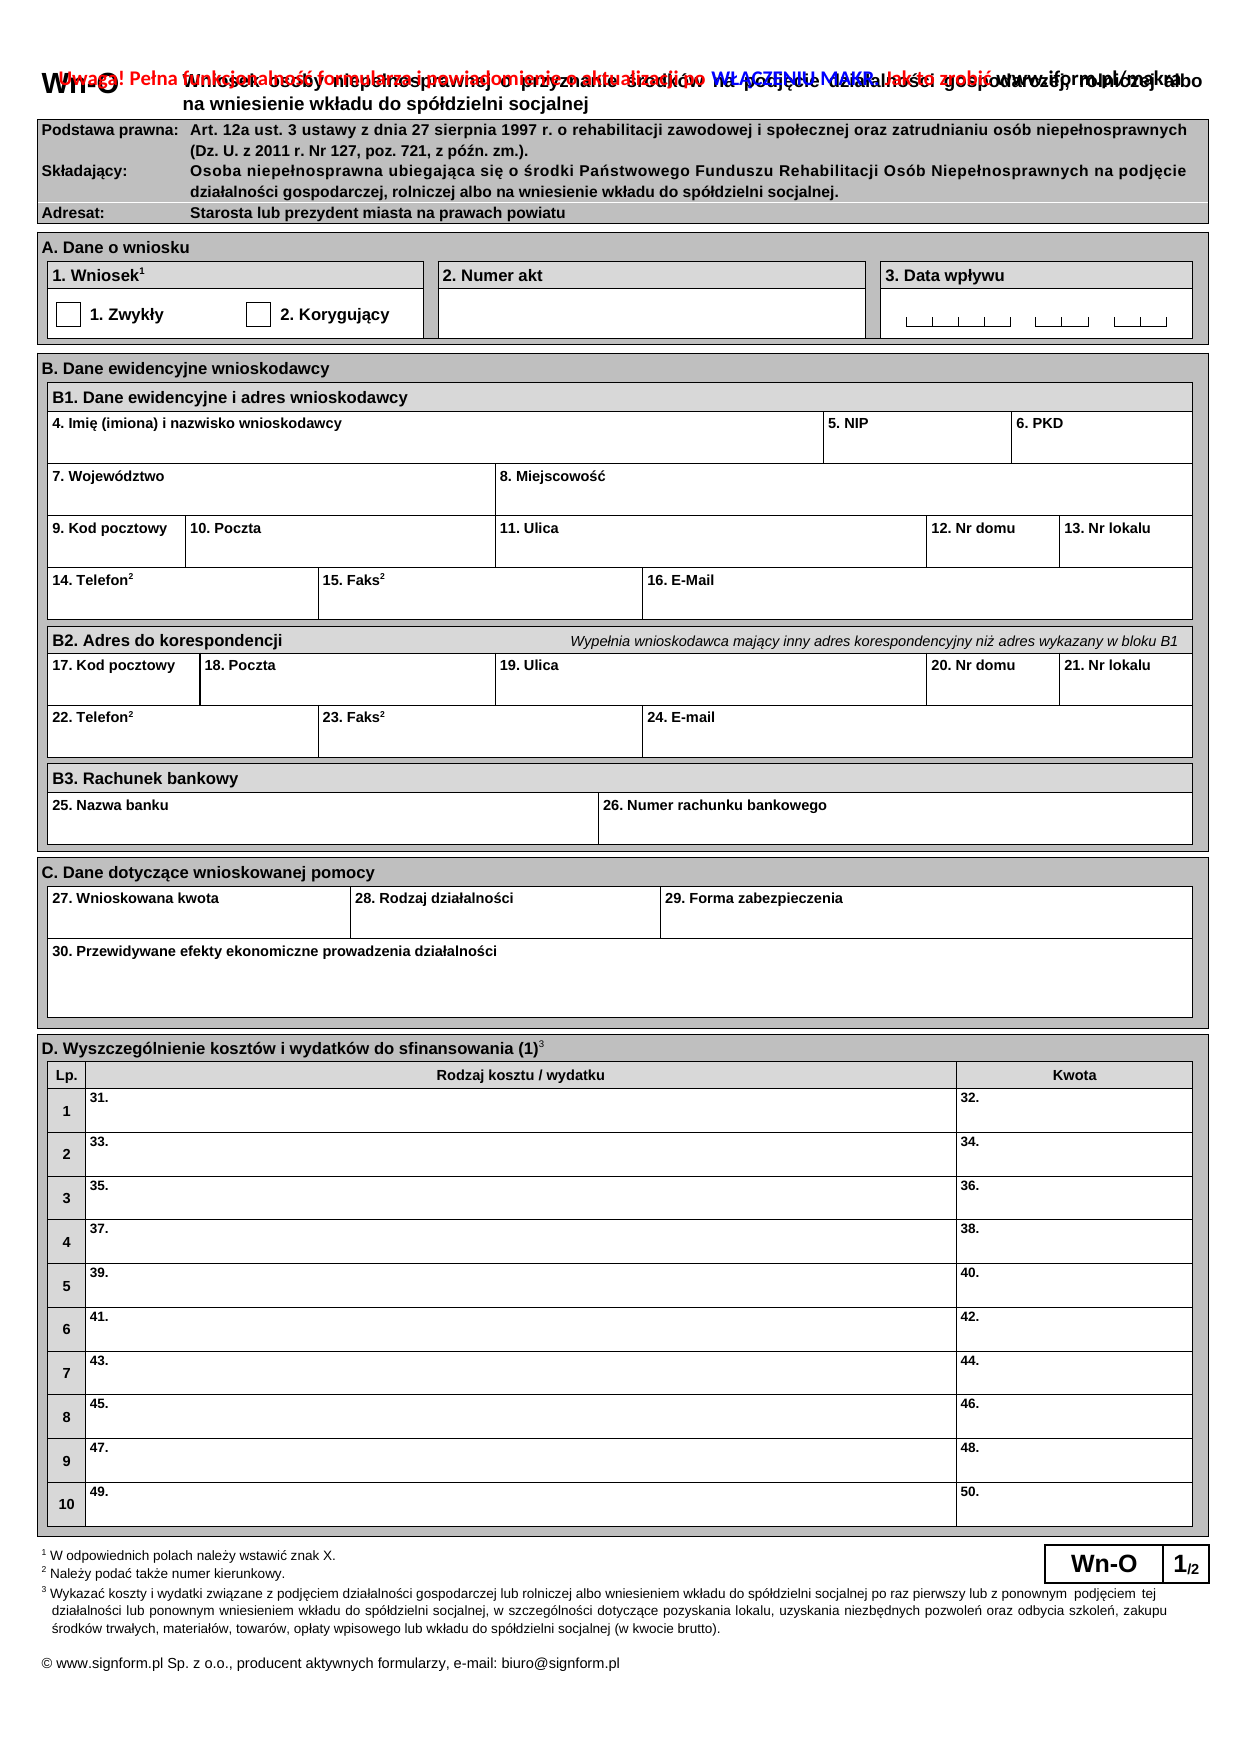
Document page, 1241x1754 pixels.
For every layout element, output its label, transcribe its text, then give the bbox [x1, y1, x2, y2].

table_cell [1193, 1457, 1208, 1482]
table_cell B2. Adres do korespondencji Wypełnia wnioskodawca mający inny adres korespondencyjny niż adres wykazany w bloku B1 [48, 627, 1192, 653]
table_cell 7 [48, 1352, 85, 1394]
table_cell [643, 590, 1192, 619]
table_cell [1062, 317, 1088, 326]
table_cell [1193, 1526, 1208, 1536]
table_cell [319, 590, 642, 619]
table_cell [1193, 909, 1208, 938]
table_cell 1 [48, 1089, 85, 1132]
table_cell [38, 728, 47, 757]
table_cell [38, 538, 47, 567]
table_cell 3 Wykazać koszty i wydatki związane z podjęciem działalności gospodarczej lub rolniczej albo wniesieniem wkładu do spółdzielni socjalnej po raz pierwszy lub z ponownym podjęciem tej działalności lub ponownym wniesieniem wkładu do spółdzielni socjalnej, w szczególności dotyczące pozyskania lokalu, uzyskania niezbędnych pozwoleń oraz odbycia szkoleń, zakupu środków trwałych, materiałów, towarów, opłaty wpisowego lub wkładu do spółdzielni socjalnej (w kwocie brutto). [37, 1582, 1172, 1640]
table_cell [38, 626, 47, 653]
table_cell [38, 288, 47, 317]
table_cell [1193, 326, 1208, 338]
table_cell [927, 538, 1059, 567]
table_cell [496, 538, 926, 567]
table_cell [1193, 1263, 1208, 1282]
table_cell [38, 515, 47, 538]
table_cell [957, 1413, 1192, 1438]
table_cell Starosta lub prezydent miasta na prawach powiatu [186, 203, 1208, 223]
table_cell [1193, 1326, 1208, 1351]
table_cell [38, 567, 47, 590]
table_cell [48, 326, 423, 338]
table_cell [38, 434, 47, 463]
table_cell [1193, 676, 1208, 705]
table_cell 47. [86, 1439, 956, 1457]
table_cell [86, 1501, 956, 1526]
table_cell 9. Kod pocztowy [48, 516, 185, 538]
table_cell 31. [86, 1089, 956, 1107]
table_cell [86, 1151, 956, 1176]
table_cell 14. Telefon2 [48, 568, 318, 590]
table_cell [319, 728, 642, 757]
table_cell [38, 961, 47, 1017]
table_cell [38, 815, 47, 844]
table_cell Składający: [38, 161, 186, 182]
table_cell [866, 261, 880, 288]
table_cell [1193, 938, 1208, 961]
table_cell 29. Forma zabezpieczenia [661, 887, 1192, 909]
table_cell [1193, 1176, 1208, 1194]
table_cell 12. Nr domu [927, 516, 1059, 538]
table_cell [38, 326, 47, 338]
table_cell [1012, 434, 1192, 463]
table_cell [1193, 852, 1209, 857]
table_cell [1193, 590, 1208, 619]
table_cell [351, 909, 660, 938]
table_cell [1193, 382, 1208, 411]
table_cell [1036, 289, 1089, 317]
table_cell [424, 288, 438, 317]
table_cell działalności gospodarczej, rolniczej albo na wniesienie wkładu do spółdzielni socjalnej. [186, 182, 1208, 202]
table_cell Art. 12a ust. 3 ustawy z dnia 27 sierpnia 1997 r. o rehabilitacji zawodowej i społecznej oraz zatrudnianiu osób niepełnosprawnych [186, 120, 1208, 140]
table_cell [1193, 1017, 1208, 1028]
table_cell 36. [957, 1177, 1192, 1194]
table_cell [1193, 1413, 1208, 1438]
table_cell [599, 815, 1192, 844]
table_cell [38, 1326, 47, 1351]
table_cell 17. Kod pocztowy [48, 654, 199, 676]
table_cell [1193, 567, 1208, 590]
table_cell [1011, 317, 1035, 326]
table_cell [957, 1457, 1192, 1482]
table_cell [38, 1526, 48, 1536]
table_cell [38, 763, 47, 792]
table_cell [1193, 1351, 1208, 1369]
table_cell 44. [957, 1352, 1192, 1369]
table_cell [866, 326, 880, 338]
table_cell 8 [48, 1395, 85, 1438]
table_cell 8. Miejscowość [496, 464, 1192, 486]
table_cell 46. [957, 1395, 1192, 1413]
table_cell [1193, 1394, 1208, 1413]
table_cell [37, 345, 1193, 353]
table_cell [1193, 886, 1208, 909]
table_cell [86, 1457, 956, 1482]
table_cell D. Wyszczególnienie kosztów i wydatków do sfinansowania (1)3 [38, 1035, 1193, 1061]
table_cell [38, 1176, 47, 1194]
table_cell Adresat: [38, 203, 186, 223]
table_cell [957, 1194, 1192, 1219]
table_cell [186, 538, 495, 567]
table_header Wn-O [37, 65, 178, 119]
table_cell [1193, 728, 1208, 757]
table_cell [1193, 224, 1209, 232]
table_cell [38, 1107, 47, 1132]
table_cell [48, 961, 1192, 1017]
table_cell [1193, 538, 1208, 567]
table_cell Lp. [48, 1062, 85, 1088]
table_cell [37, 224, 48, 232]
table_header Wniosek osoby niepełnosprawnej o przyznanie środków na podjęcie działalności gospodarczej, rolniczej albo na wniesienie wkładu do spółdzielni socjalnej [178, 65, 1209, 119]
table_cell [38, 1438, 47, 1457]
table_cell 23. Faks2 [319, 706, 642, 728]
table_cell [1193, 1035, 1208, 1061]
table_cell [1141, 317, 1166, 326]
table_cell [48, 590, 318, 619]
table_cell [1193, 338, 1208, 344]
table_cell 26. Numer rachunku bankowego [599, 793, 1192, 815]
table_cell [1193, 1438, 1208, 1457]
table_cell [985, 317, 1010, 326]
table_cell [927, 676, 1059, 705]
table_cell 1/2 [1164, 1546, 1208, 1582]
table_cell [201, 676, 495, 705]
table_cell [380, 1537, 1209, 1544]
table_cell [1193, 1501, 1208, 1526]
table_cell [38, 382, 47, 411]
table_cell [1193, 463, 1208, 486]
table_cell [439, 289, 865, 326]
table_cell [1193, 858, 1208, 886]
table_cell 2. Numer akt [439, 262, 865, 288]
table_cell [38, 1501, 47, 1526]
table_cell [86, 1107, 956, 1132]
table_cell [1193, 757, 1208, 763]
table_cell 40. [957, 1264, 1192, 1282]
table_cell [1193, 1069, 1208, 1088]
table_cell B3. Rachunek bankowy [48, 764, 1192, 792]
table_cell 5 [48, 1264, 85, 1307]
table_cell [38, 1088, 47, 1107]
table_cell Wn-O [1046, 1546, 1162, 1582]
table_cell [86, 1282, 956, 1307]
table_cell Kwota [957, 1062, 1192, 1088]
table_cell [38, 1238, 47, 1263]
table_cell [424, 326, 438, 338]
table_cell [48, 1537, 380, 1544]
table_cell 5. NIP [824, 412, 1011, 434]
table_cell [866, 288, 880, 317]
table_cell 18. Poczta [201, 654, 495, 676]
table_cell [1193, 815, 1208, 844]
table_cell [38, 938, 47, 961]
table_cell [38, 1282, 47, 1307]
table_cell [38, 1369, 47, 1394]
table_cell 16. E-Mail [643, 568, 1192, 590]
table_cell [48, 620, 1193, 626]
table_cell [439, 326, 865, 338]
table_cell [38, 1307, 47, 1326]
table_cell [1166, 289, 1192, 317]
table_cell [48, 538, 185, 567]
table_cell [48, 1018, 1193, 1028]
table_cell [38, 757, 48, 763]
table_cell [661, 909, 1192, 938]
table_cell 15. Faks2 [319, 568, 642, 590]
table_cell [48, 1029, 1193, 1034]
table_cell [957, 1151, 1192, 1176]
table_cell 38. [957, 1220, 1192, 1238]
table_cell [38, 705, 47, 728]
table_cell [38, 844, 48, 851]
table_cell C. Dane dotyczące wnioskowanej pomocy [38, 858, 1193, 886]
table_cell [957, 1238, 1192, 1263]
table_cell [1089, 289, 1114, 317]
table_cell [38, 590, 47, 619]
table_cell [48, 434, 823, 463]
table_cell 49. [86, 1483, 956, 1501]
table_cell [1193, 705, 1208, 728]
table_cell [38, 1194, 47, 1219]
table_cell [38, 1482, 47, 1501]
table_cell [48, 224, 1193, 232]
table_cell [957, 1282, 1192, 1307]
table_cell [1193, 763, 1208, 792]
table_cell 1. Wniosek1 [48, 262, 423, 288]
table_cell 34. [957, 1133, 1192, 1151]
table_cell 45. [86, 1395, 956, 1413]
table_cell Rodzaj kosztu / wydatku [86, 1062, 956, 1088]
table_cell 2 [48, 1133, 85, 1176]
table_cell [38, 792, 47, 815]
table_cell 10 [48, 1483, 85, 1526]
table_cell [1193, 515, 1208, 538]
table_cell [1193, 288, 1208, 317]
table_cell 10. Poczta [186, 516, 495, 538]
table_cell 21. Nr lokalu [1060, 654, 1192, 676]
table_cell [38, 338, 48, 344]
table_cell [37, 1537, 48, 1544]
table_cell [1193, 619, 1208, 626]
table_cell [38, 261, 47, 288]
table_cell [38, 1061, 47, 1069]
table_cell [1193, 486, 1208, 515]
table_cell [1193, 1132, 1208, 1151]
table_cell [881, 326, 1192, 338]
table_cell [906, 289, 1010, 317]
table_cell 35. [86, 1177, 956, 1194]
table_cell [1115, 289, 1166, 317]
table_cell [48, 486, 495, 515]
table_cell [38, 1069, 47, 1088]
table_cell [86, 1369, 956, 1394]
table_cell [1193, 1219, 1208, 1238]
table_cell [1193, 1307, 1208, 1326]
table_cell 33. [86, 1133, 956, 1151]
table_cell [907, 317, 932, 326]
table_cell 27. Wnioskowana kwota [48, 887, 350, 909]
table_cell [38, 909, 47, 938]
table_cell 3. Data wpływu [881, 262, 1192, 288]
table_cell 6. PKD [1012, 412, 1192, 434]
table_cell [1193, 1194, 1208, 1219]
table_cell [1193, 1482, 1208, 1501]
table_cell [959, 317, 984, 326]
table_cell [1193, 1088, 1208, 1107]
table_cell 39. [86, 1264, 956, 1282]
table_cell [1193, 317, 1208, 326]
table_cell [1193, 1107, 1208, 1132]
table_cell [48, 1527, 1193, 1536]
table_cell [38, 1351, 47, 1369]
table_cell [86, 1194, 956, 1219]
table_cell 1. Zwykły [85, 289, 235, 326]
table_cell 30. Przewidywane efekty ekonomiczne prowadzenia działalności [48, 939, 1192, 961]
table_cell [37, 1029, 48, 1034]
table_cell [48, 909, 350, 938]
table_cell 20. Nr domu [927, 654, 1059, 676]
table_cell [1193, 345, 1209, 353]
table_cell 42. [957, 1308, 1192, 1326]
table_cell [38, 486, 47, 515]
table_cell 13. Nr lokalu [1060, 516, 1192, 538]
table_cell [38, 676, 47, 705]
table_cell [1193, 1061, 1208, 1069]
table_cell 32. [957, 1089, 1192, 1107]
table_cell [1193, 1238, 1208, 1263]
table_cell 41. [86, 1308, 956, 1326]
table_cell [957, 1369, 1192, 1394]
table_cell 7. Województwo [48, 464, 495, 486]
table_cell A. Dane o wniosku [38, 233, 1208, 261]
table_cell [38, 1394, 47, 1413]
table_cell [1193, 354, 1208, 382]
table_cell [38, 1017, 48, 1028]
table_cell [235, 289, 276, 326]
table_cell [38, 463, 47, 486]
table_cell [1010, 289, 1036, 317]
table_cell 4 [48, 1220, 85, 1263]
table_cell [38, 411, 47, 434]
table_cell [37, 852, 48, 857]
table_cell [38, 653, 47, 676]
table_cell [957, 1326, 1192, 1351]
table_cell [1193, 653, 1208, 676]
table_cell [1193, 844, 1208, 851]
table_cell [38, 886, 47, 909]
table_cell [424, 261, 438, 288]
table_cell 4. Imię (imiona) i nazwisko wnioskodawcy [48, 412, 823, 434]
table_cell [866, 317, 880, 326]
table_cell [38, 1457, 47, 1482]
table_cell [48, 845, 1193, 851]
table_cell [1193, 261, 1208, 288]
table_cell [38, 1219, 47, 1238]
table_cell [824, 434, 1011, 463]
table_cell 1 W odpowiednich polach należy wstawić znak X. 2 Należy podać także numer kierunkowy. [37, 1544, 1044, 1582]
table_cell 3 [48, 1177, 85, 1219]
table_cell [38, 182, 186, 202]
table_cell [1115, 317, 1140, 326]
table_cell [48, 758, 1193, 763]
table_cell B1. Dane ewidencyjne i adres wnioskodawcy [48, 383, 1192, 411]
table_cell 43. [86, 1352, 956, 1369]
table_cell 50. [957, 1483, 1192, 1501]
table_cell [881, 317, 906, 326]
table_cell [933, 317, 958, 326]
table_cell [1193, 1029, 1209, 1034]
table_cell Osoba niepełnosprawna ubiegająca się o środki Państwowego Funduszu Rehabilitacji Osób Niepełnosprawnych na podjęcie [186, 161, 1208, 182]
table_cell 22. Telefon2 [48, 706, 318, 728]
table_cell 48. [957, 1439, 1192, 1457]
table_cell [1193, 792, 1208, 815]
table_cell 2. Korygujący [276, 289, 423, 326]
table_cell [1167, 317, 1192, 326]
table_cell [1193, 1369, 1208, 1394]
table_cell [48, 728, 318, 757]
table_cell [48, 289, 85, 326]
table_cell [1036, 317, 1061, 326]
table_cell [48, 676, 199, 705]
table_cell [86, 1326, 956, 1351]
table_cell [38, 140, 186, 161]
table_cell [1193, 434, 1208, 463]
table_cell [1060, 538, 1192, 567]
table_cell [38, 1151, 47, 1176]
table_cell [38, 1132, 47, 1151]
table_cell 6 [48, 1308, 85, 1351]
table_cell [48, 852, 1193, 857]
table_cell 11. Ulica [496, 516, 926, 538]
table_cell B. Dane ewidencyjne wnioskodawcy [38, 354, 1193, 382]
table_cell [1193, 411, 1208, 434]
table_cell [957, 1107, 1192, 1132]
table_cell 19. Ulica [496, 654, 926, 676]
table_cell [1089, 317, 1114, 326]
table_cell [496, 486, 1192, 515]
table_cell [1173, 1584, 1209, 1640]
table_cell [957, 1501, 1192, 1526]
table_cell [38, 1413, 47, 1438]
table_cell [86, 1238, 956, 1263]
table_cell [881, 289, 906, 317]
table_cell [86, 1413, 956, 1438]
table_cell 25. Nazwa banku [48, 793, 598, 815]
table_cell [643, 728, 1192, 757]
table_cell [1193, 1282, 1208, 1307]
table_cell [1060, 676, 1192, 705]
table_cell [424, 317, 438, 326]
table_cell [1193, 626, 1208, 653]
table_cell Podstawa prawna: [38, 120, 186, 140]
table_cell [1193, 1151, 1208, 1176]
table_cell [38, 1263, 47, 1282]
table_cell [38, 317, 47, 326]
table_cell 24. E-mail [643, 706, 1192, 728]
table_cell 28. Rodzaj działalności [351, 887, 660, 909]
table_cell (Dz. U. z 2011 r. Nr 127, poz. 721, z późn. zm.). [186, 140, 1208, 161]
table_cell 9 [48, 1439, 85, 1482]
table_cell [48, 815, 598, 844]
table_cell 37. [86, 1220, 956, 1238]
table_cell [48, 339, 1193, 344]
table_cell [1193, 961, 1208, 1017]
table_cell [38, 619, 48, 626]
table_cell [496, 676, 926, 705]
